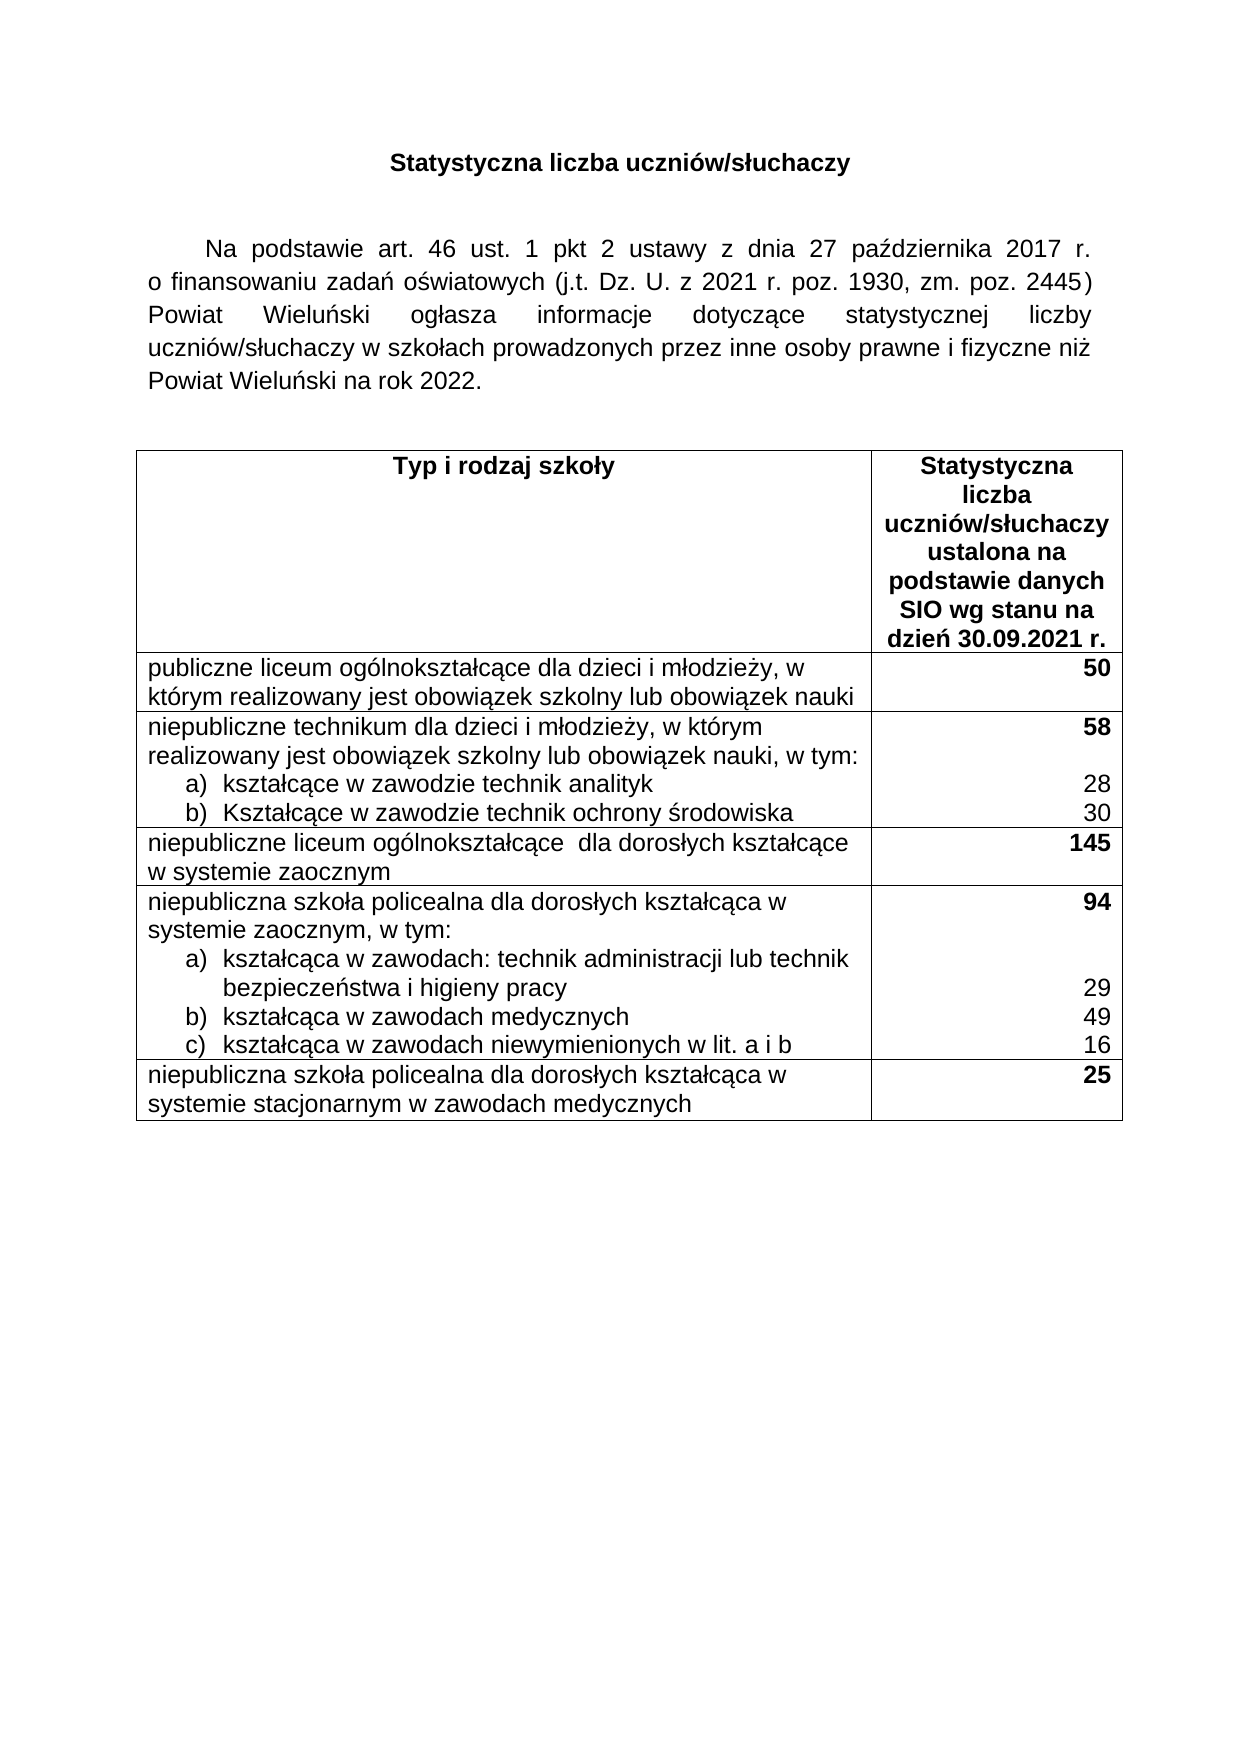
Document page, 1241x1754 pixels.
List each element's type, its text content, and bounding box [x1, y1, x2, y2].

text Statystyczna liczba uczniów/słuchaczy [148, 148, 1093, 176]
table_cell 50 [872, 653, 1122, 711]
table_cell niepubliczna szkoła policealna dla dorosłych kształcąca w systemie stacjonarnym w zawodach medycznych [137, 1060, 871, 1120]
table_header Statystyczna liczba uczniów/słuchaczy ustalona na podstawie danych SIO wg stanu na dzień 30.09.2021 r. [872, 451, 1122, 652]
text Na podstawie art. 46 ust. 1 pkt 2 ustawy z dnia 27 października 2017 r. o finansowaniu zadań oświatowych (j.t. Dz. U. z 2021 r. poz. 1930, zm. poz. 2445) Powiat Wieluński ogłasza informacje dotyczące statystycznej liczby uczniów/słuchaczy w szkołach prowadzonych przez inne osoby prawne i fizyczne niż Powiat Wieluński na rok 2022. [148, 234, 1093, 395]
table_cell niepubliczne liceum ogólnokształcące dla dorosłych kształcące w systemie zaocznym [137, 828, 871, 885]
table_cell 94 29 49 16 [872, 886, 1122, 1059]
table_header Typ i rodzaj szkoły [137, 451, 871, 652]
table_cell niepubliczna szkoła policealna dla dorosłych kształcąca w systemie zaocznym, w tym: kształcąca w zawodach: technik administracji lub technik bezpieczeństwa i higieny pracy kształcąca w zawodach medycznych kształcąca w zawodach niewymienionych w lit. a i b [137, 886, 871, 1059]
table_cell 58 28 30 [872, 712, 1122, 827]
table_cell 145 [872, 828, 1122, 885]
table_cell 25 [872, 1060, 1122, 1120]
table_cell niepubliczne technikum dla dzieci i młodzieży, w którym realizowany jest obowiązek szkolny lub obowiązek nauki, w tym: kształcące w zawodzie technik analityk Kształcące w zawodzie technik ochrony środowiska [137, 712, 871, 827]
table_cell publiczne liceum ogólnokształcące dla dzieci i młodzieży, w którym realizowany jest obowiązek szkolny lub obowiązek nauki [137, 653, 871, 711]
